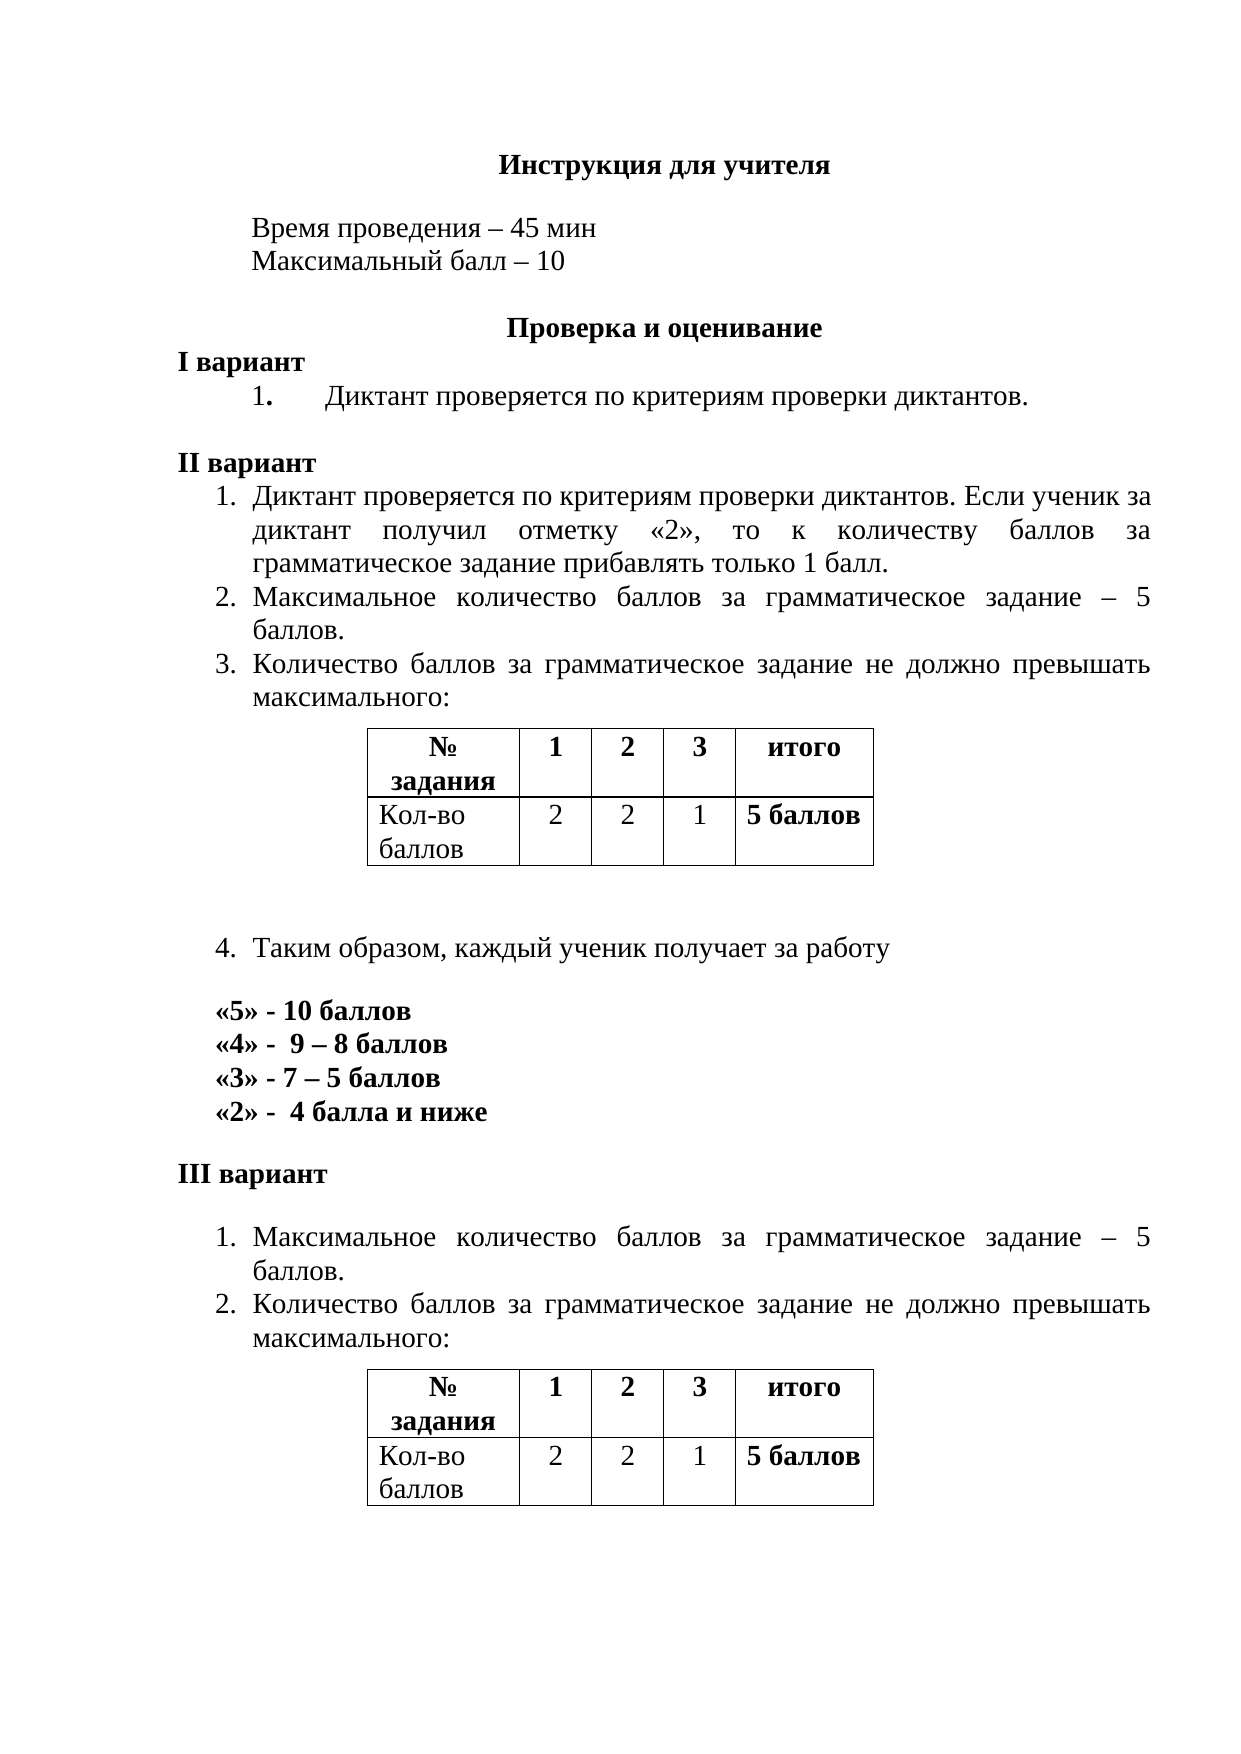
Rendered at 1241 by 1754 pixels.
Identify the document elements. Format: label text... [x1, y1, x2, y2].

table_header 3 [664, 1370, 735, 1437]
table_cell 2 [592, 798, 663, 864]
table_header итого [736, 729, 873, 796]
text «4» - 9 – 8 баллов [177, 1027, 1152, 1060]
text Максимальный балл – 10 [177, 243, 1152, 277]
text «2» - 4 балла и ниже [177, 1094, 1152, 1127]
list Диктант проверяется по критериям проверки диктантов. Если ученик за диктант получил отметку «2», то к количеству баллов за грамматическое задание прибавлять только 1 балл. [215, 478, 1152, 579]
table_cell 1 [664, 798, 735, 864]
table_cell 2 [520, 1438, 591, 1505]
text Проверка и оценивание [177, 311, 1152, 344]
table_cell 2 [520, 798, 591, 864]
list Количество баллов за грамматическое задание не должно превышать максимального: [215, 1286, 1152, 1353]
list Таким образом, каждый ученик получает за работу [215, 930, 1152, 964]
text III вариант [177, 1156, 1152, 1190]
table_cell 5 баллов [736, 798, 873, 864]
table_header 2 [592, 1370, 663, 1437]
text I вариант [177, 344, 1152, 378]
text «5» - 10 баллов [177, 993, 1152, 1027]
table_header итого [736, 1370, 873, 1437]
table_cell 2 [592, 1438, 663, 1505]
list Максимальное количество баллов за грамматическое задание – 5 баллов. [215, 1219, 1152, 1286]
text Время проведения – 45 мин [177, 210, 1152, 243]
table_header 1 [520, 1370, 591, 1437]
list Максимальное количество баллов за грамматическое задание – 5 баллов. [215, 579, 1152, 646]
table_header 1 [520, 729, 591, 796]
list Количество баллов за грамматическое задание не должно превышать максимального: [215, 646, 1152, 713]
text 1. Диктант проверяется по критериям проверки диктантов. [177, 378, 1152, 411]
table_cell 5 баллов [736, 1438, 873, 1505]
text Инструкция для учителя [177, 147, 1152, 181]
table_header 2 [592, 729, 663, 796]
text «3» - 7 – 5 баллов [177, 1060, 1152, 1094]
text II вариант [177, 445, 1152, 478]
table_header 3 [664, 729, 735, 796]
table_cell 1 [664, 1438, 735, 1505]
